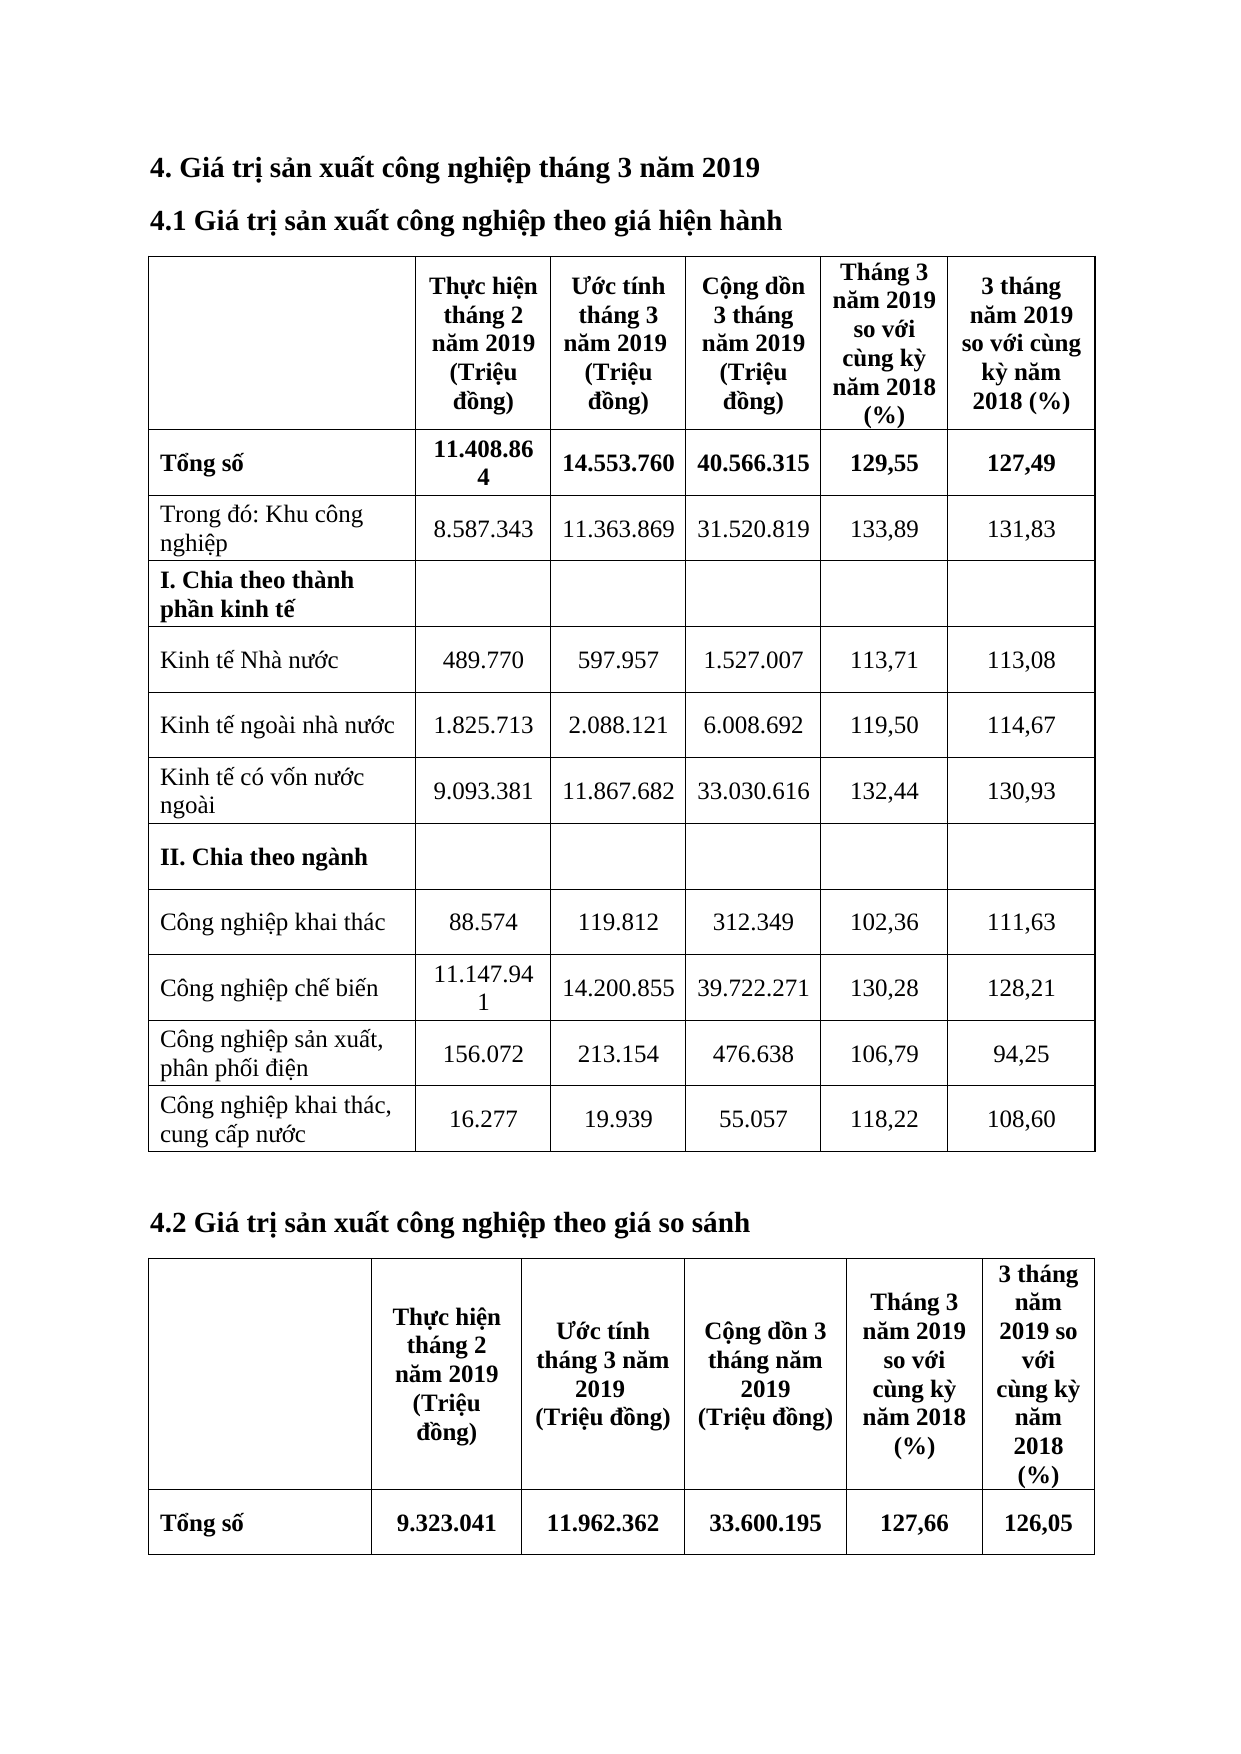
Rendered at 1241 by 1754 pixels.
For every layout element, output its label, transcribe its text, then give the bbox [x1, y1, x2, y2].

table_header Cộng dồn 3 tháng năm 2019 (Triệu đồng) [685, 1259, 846, 1489]
table_cell 8.587.343 [416, 496, 550, 560]
table_cell 108,60 [948, 1086, 1094, 1151]
table_cell [551, 824, 685, 888]
table_cell Trong đó: Khu công nghiệp [149, 496, 415, 560]
table_cell 114,67 [948, 693, 1094, 757]
table_cell Kinh tế ngoài nhà nước [149, 693, 415, 757]
table_cell 11.962.362 [522, 1490, 684, 1554]
table_cell Tổng số [149, 430, 415, 495]
table_cell 14.553.760 [551, 430, 685, 495]
text 4. Giá trị sản xuất công nghiệp tháng 3 năm 2019 [150, 150, 1090, 183]
table_cell 127,66 [847, 1490, 982, 1554]
table_cell 133,89 [821, 496, 947, 560]
table_cell 489.770 [416, 627, 550, 692]
table_cell 156.072 [416, 1021, 550, 1085]
table_cell 126,05 [983, 1490, 1094, 1554]
table_header Thực hiện tháng 2 năm 2019 (Triệu đồng) [372, 1259, 521, 1489]
table_cell 33.030.616 [686, 758, 820, 823]
table_cell 2.088.121 [551, 693, 685, 757]
table_cell I. Chia theo thành phần kinh tế [149, 561, 415, 626]
table_cell 131,83 [948, 496, 1094, 560]
table_cell 127,49 [948, 430, 1094, 495]
table_cell 40.566.315 [686, 430, 820, 495]
table_cell 213.154 [551, 1021, 685, 1085]
table_cell 1.527.007 [686, 627, 820, 692]
table_header Thực hiện tháng 2 năm 2019 (Triệu đồng) [416, 257, 550, 429]
table_cell 19.939 [551, 1086, 685, 1151]
table_cell 128,21 [948, 955, 1094, 1020]
table_header Tháng 3 năm 2019 so với cùng kỳ năm 2018 (%) [847, 1259, 982, 1489]
table_cell 9.093.381 [416, 758, 550, 823]
table_cell [686, 824, 820, 888]
table_cell 55.057 [686, 1086, 820, 1151]
table_cell [551, 561, 685, 626]
table_header Ước tính tháng 3 năm 2019 (Triệu đồng) [522, 1259, 684, 1489]
table_cell 1.825.713 [416, 693, 550, 757]
table_cell 11.867.682 [551, 758, 685, 823]
table_cell Công nghiệp khai thác [149, 890, 415, 954]
table_cell [416, 824, 550, 888]
table_cell 11.147.941 [416, 955, 550, 1020]
table_cell 113,71 [821, 627, 947, 692]
table_cell [948, 561, 1094, 626]
text 4.1 Giá trị sản xuất công nghiệp theo giá hiện hành [150, 203, 1090, 236]
table_cell II. Chia theo ngành [149, 824, 415, 888]
table_cell 14.200.855 [551, 955, 685, 1020]
table_cell 106,79 [821, 1021, 947, 1085]
table_header Cộng dồn 3 tháng năm 2019 (Triệu đồng) [686, 257, 820, 429]
table_cell [686, 561, 820, 626]
table_cell 39.722.271 [686, 955, 820, 1020]
table_cell 111,63 [948, 890, 1094, 954]
table_cell 130,93 [948, 758, 1094, 823]
table_cell 119,50 [821, 693, 947, 757]
table_cell Tổng số [149, 1490, 371, 1554]
table_cell 476.638 [686, 1021, 820, 1085]
table_cell 31.520.819 [686, 496, 820, 560]
table_header [149, 1259, 371, 1489]
table_cell [821, 824, 947, 888]
table_cell 113,08 [948, 627, 1094, 692]
table_header 3 tháng năm 2019 so với cùng kỳ năm 2018 (%) [948, 257, 1094, 429]
table_header Ước tính tháng 3 năm 2019 (Triệu đồng) [551, 257, 685, 429]
table_header 3 tháng năm 2019 so với cùng kỳ năm 2018 (%) [983, 1259, 1094, 1489]
table_cell [948, 824, 1094, 888]
table_cell 11.408.864 [416, 430, 550, 495]
table_cell [416, 561, 550, 626]
table_cell 130,28 [821, 955, 947, 1020]
table_cell Công nghiệp sản xuất, phân phối điện [149, 1021, 415, 1085]
table_cell 9.323.041 [372, 1490, 521, 1554]
table_cell 33.600.195 [685, 1490, 846, 1554]
table_cell 129,55 [821, 430, 947, 495]
table_header Tháng 3 năm 2019 so với cùng kỳ năm 2018 (%) [821, 257, 947, 429]
table_cell 11.363.869 [551, 496, 685, 560]
table_cell Kinh tế có vốn nước ngoài [149, 758, 415, 823]
text 4.2 Giá trị sản xuất công nghiệp theo giá so sánh [150, 1205, 1090, 1238]
table_cell 94,25 [948, 1021, 1094, 1085]
table_cell 132,44 [821, 758, 947, 823]
table_cell 6.008.692 [686, 693, 820, 757]
table_cell 119.812 [551, 890, 685, 954]
table_cell Kinh tế Nhà nước [149, 627, 415, 692]
table_cell 118,22 [821, 1086, 947, 1151]
table_cell 16.277 [416, 1086, 550, 1151]
table_cell 312.349 [686, 890, 820, 954]
table_cell [821, 561, 947, 626]
table_cell Công nghiệp khai thác, cung cấp nước [149, 1086, 415, 1151]
table_cell 88.574 [416, 890, 550, 954]
table_cell 102,36 [821, 890, 947, 954]
table_cell 597.957 [551, 627, 685, 692]
table_cell Công nghiệp chế biến [149, 955, 415, 1020]
table_header [149, 257, 415, 429]
